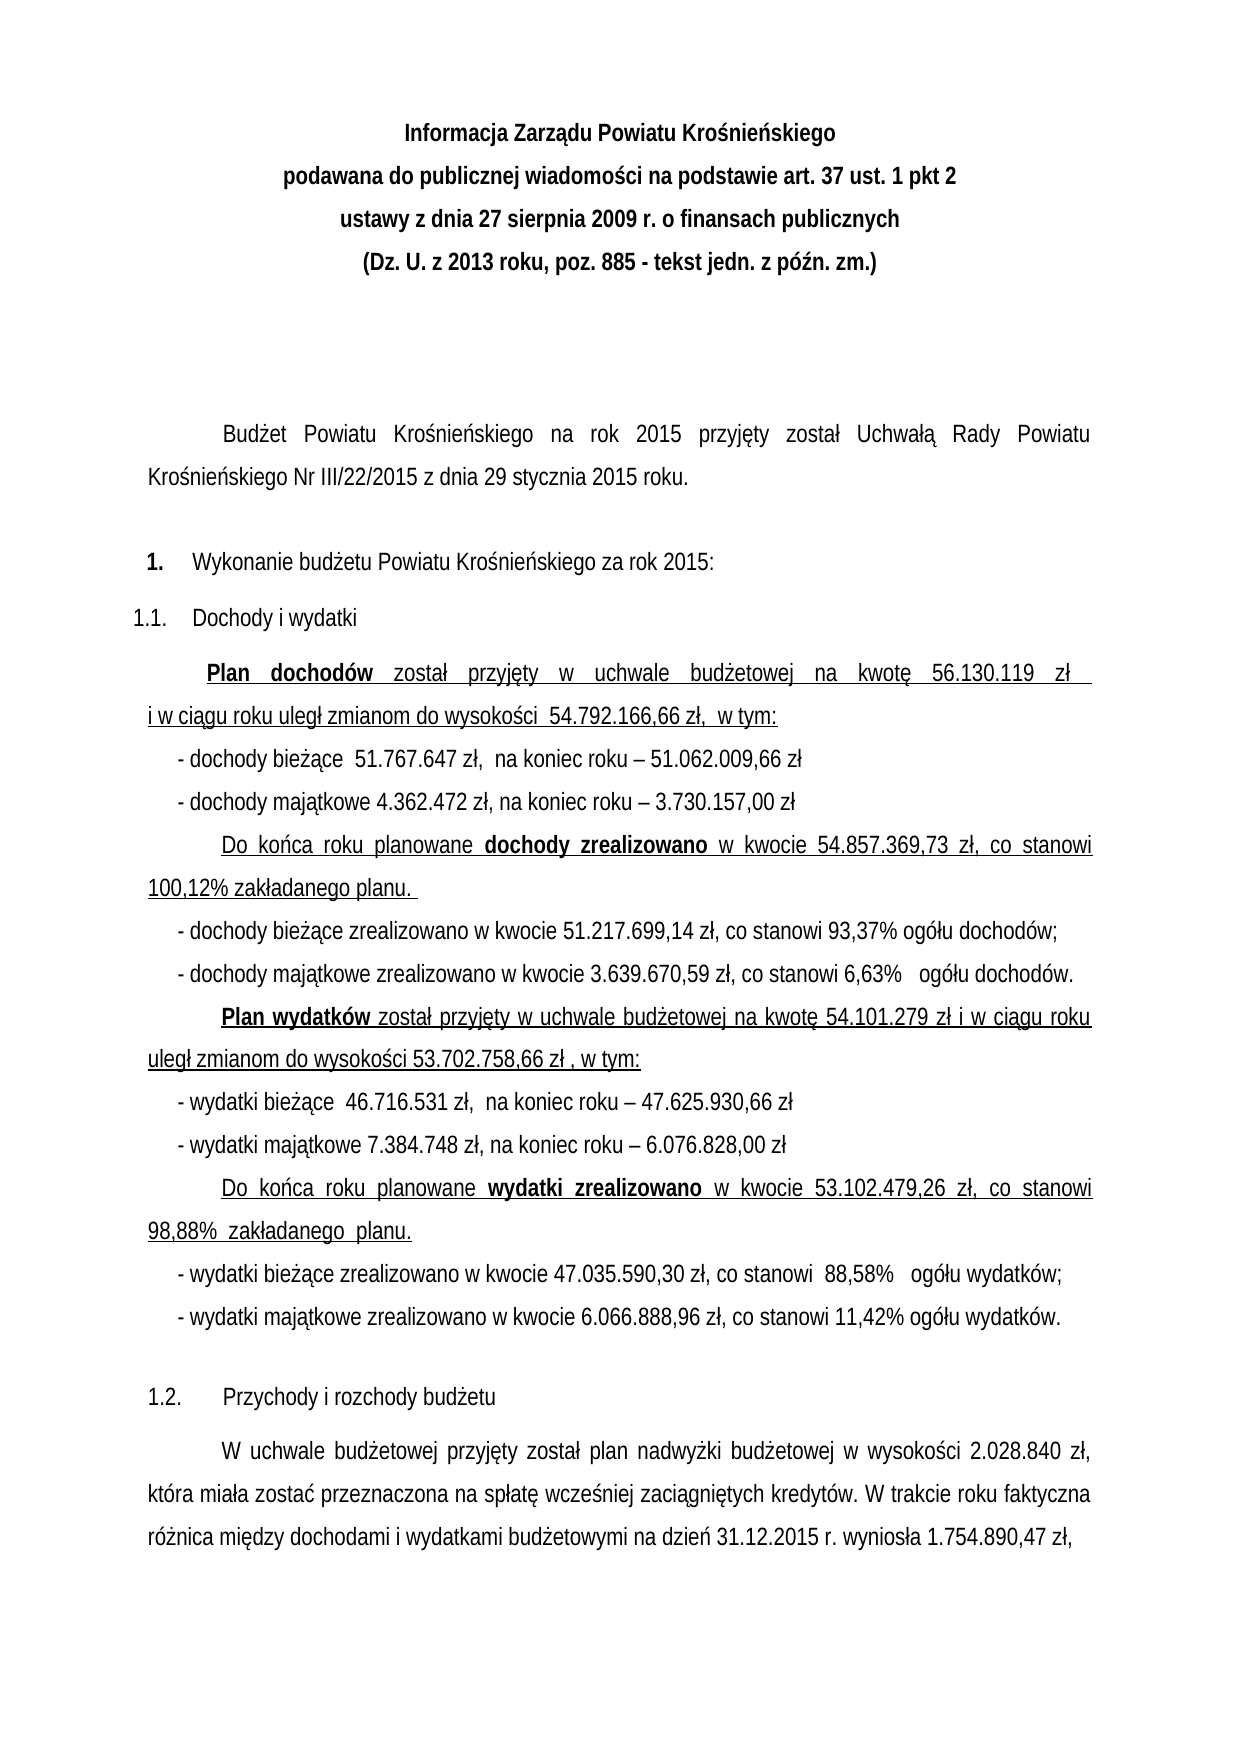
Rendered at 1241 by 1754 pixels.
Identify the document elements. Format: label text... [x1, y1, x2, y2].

text - dochody majątkowe 4.362.472 zł, na koniec roku – 3.730.157,00 zł [148, 787, 1093, 816]
title Wykonanie budżetu Powiatu Krośnieńskiego za rok 2015: [146, 547, 1093, 576]
text - dochody bieżące 51.767.647 zł, na koniec roku – 51.062.009,66 zł [148, 744, 1093, 773]
text Plan wydatków został przyjęty w uchwale budżetowej na kwotę 54.101.279 zł i w ciągu roku uległ zmianom do wysokości 53.702.758,66 zł , w tym: [148, 1001, 1093, 1073]
text Plan dochodów został przyjęty w uchwale budżetowej na kwotę 56.130.119 zł i w ciągu roku uległ zmianom do wysokości 54.792.166,66 zł, w tym: [148, 658, 1093, 730]
text W uchwale budżetowej przyjęty został plan nadwyżki budżetowej w wysokości 2.028.840 zł, która miała zostać przeznaczona na spłatę wcześniej zaciągniętych kredytów. W trakcie roku faktyczna różnica między dochodami i wydatkami budżetowymi na dzień 31.12.2015 r. wyniosła 1.754.890,47 zł, [148, 1436, 1093, 1551]
text - wydatki bieżące zrealizowano w kwocie 47.035.590,30 zł, co stanowi 88,58% ogółu wydatków; [177, 1259, 1093, 1288]
title Dochody i wydatki [133, 603, 1093, 631]
list Budżet Powiatu Krośnieńskiego na rok 2015 przyjęty został Uchwałą Rady Powiatu Krośnieńskiego Nr III/22/2015 z dnia 29 stycznia 2015 roku. [148, 418, 1093, 490]
text - dochody bieżące zrealizowano w kwocie 51.217.699,14 zł, co stanowi 93,37% ogółu dochodów; [177, 916, 1093, 944]
text - dochody majątkowe zrealizowano w kwocie 3.639.670,59 zł, co stanowi 6,63% ogółu dochodów. [177, 958, 1093, 987]
text Do końca roku planowane wydatki zrealizowano w kwocie 53.102.479,26 zł, co stanowi 98,88% zakładanego planu. [148, 1173, 1093, 1245]
text - wydatki bieżące 46.716.531 zł, na koniec roku – 47.625.930,66 zł [148, 1087, 1093, 1116]
text Do końca roku planowane dochody zrealizowano w kwocie 54.857.369,73 zł, co stanowi 100,12% zakładanego planu. [148, 830, 1093, 901]
list Przychody i rozchody budżetu [148, 1382, 1093, 1411]
text - wydatki majątkowe zrealizowano w kwocie 6.066.888,96 zł, co stanowi 11,42% ogółu wydatków. [177, 1302, 1093, 1331]
text - wydatki majątkowe 7.384.748 zł, na koniec roku – 6.076.828,00 zł [148, 1130, 1093, 1159]
title ustawy z dnia 27 sierpnia 2009 r. o finansach publicznych [148, 204, 1093, 233]
title podawana do publicznej wiadomości na podstawie art. 37 ust. 1 pkt 2 [148, 161, 1093, 190]
title (Dz. U. z 2013 roku, poz. 885 - tekst jedn. z późn. zm.) [148, 247, 1093, 276]
title Informacja Zarządu Powiatu Krośnieńskiego [148, 118, 1093, 147]
